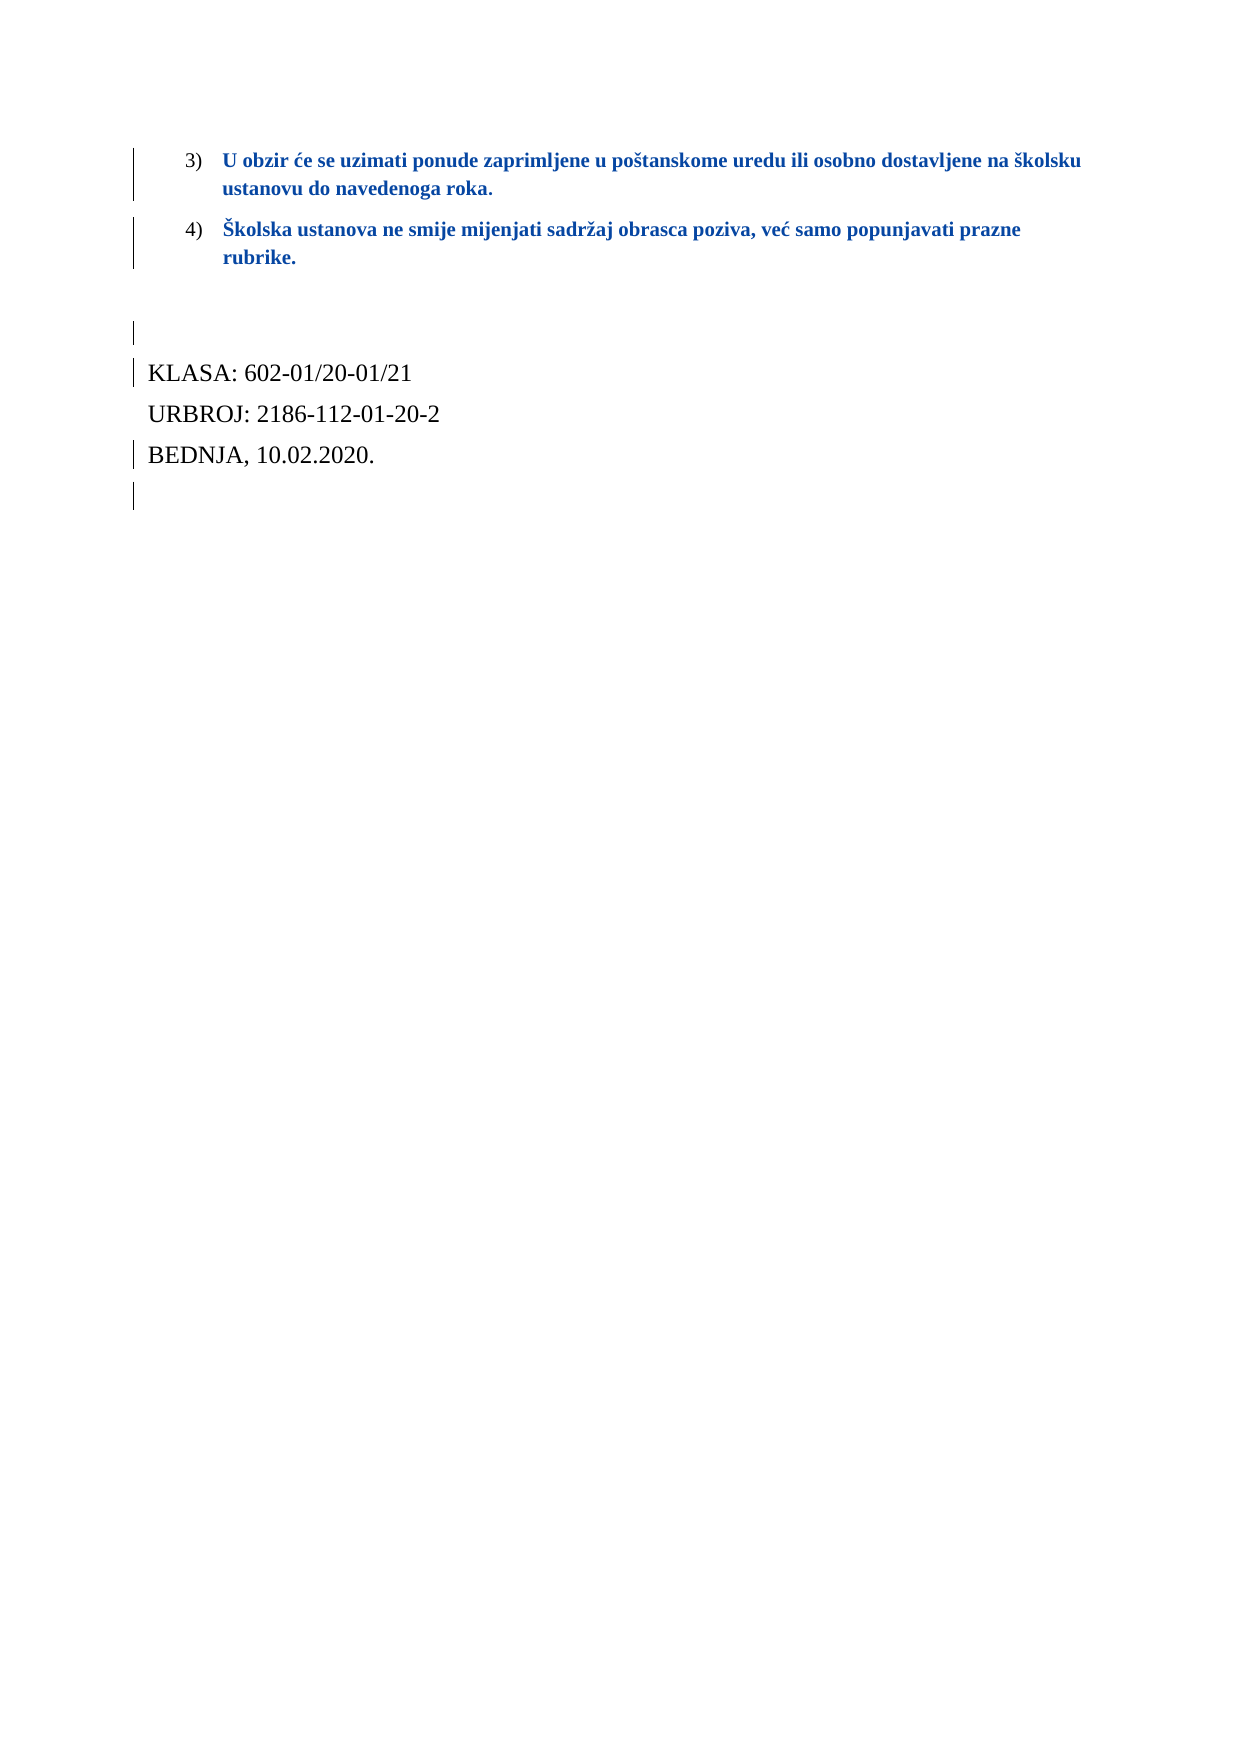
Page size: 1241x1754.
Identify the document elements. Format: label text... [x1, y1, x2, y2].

text BEDNJA, 10.02.2020. [148, 440, 1093, 469]
text KLASA: 602-01/20-01/21 [148, 358, 1093, 387]
list U obzir će se uzimati ponude zaprimljene u poštanskome uredu ili osobno dostavljene na školsku ustanovu do navedenoga roka. [185, 148, 1093, 201]
text URBROJ: 2186-112-01-20-2 [148, 399, 1093, 428]
list Školska ustanova ne smije mijenjati sadržaj obrasca poziva, već samo popunjavati prazne rubrike. [185, 217, 1093, 269]
